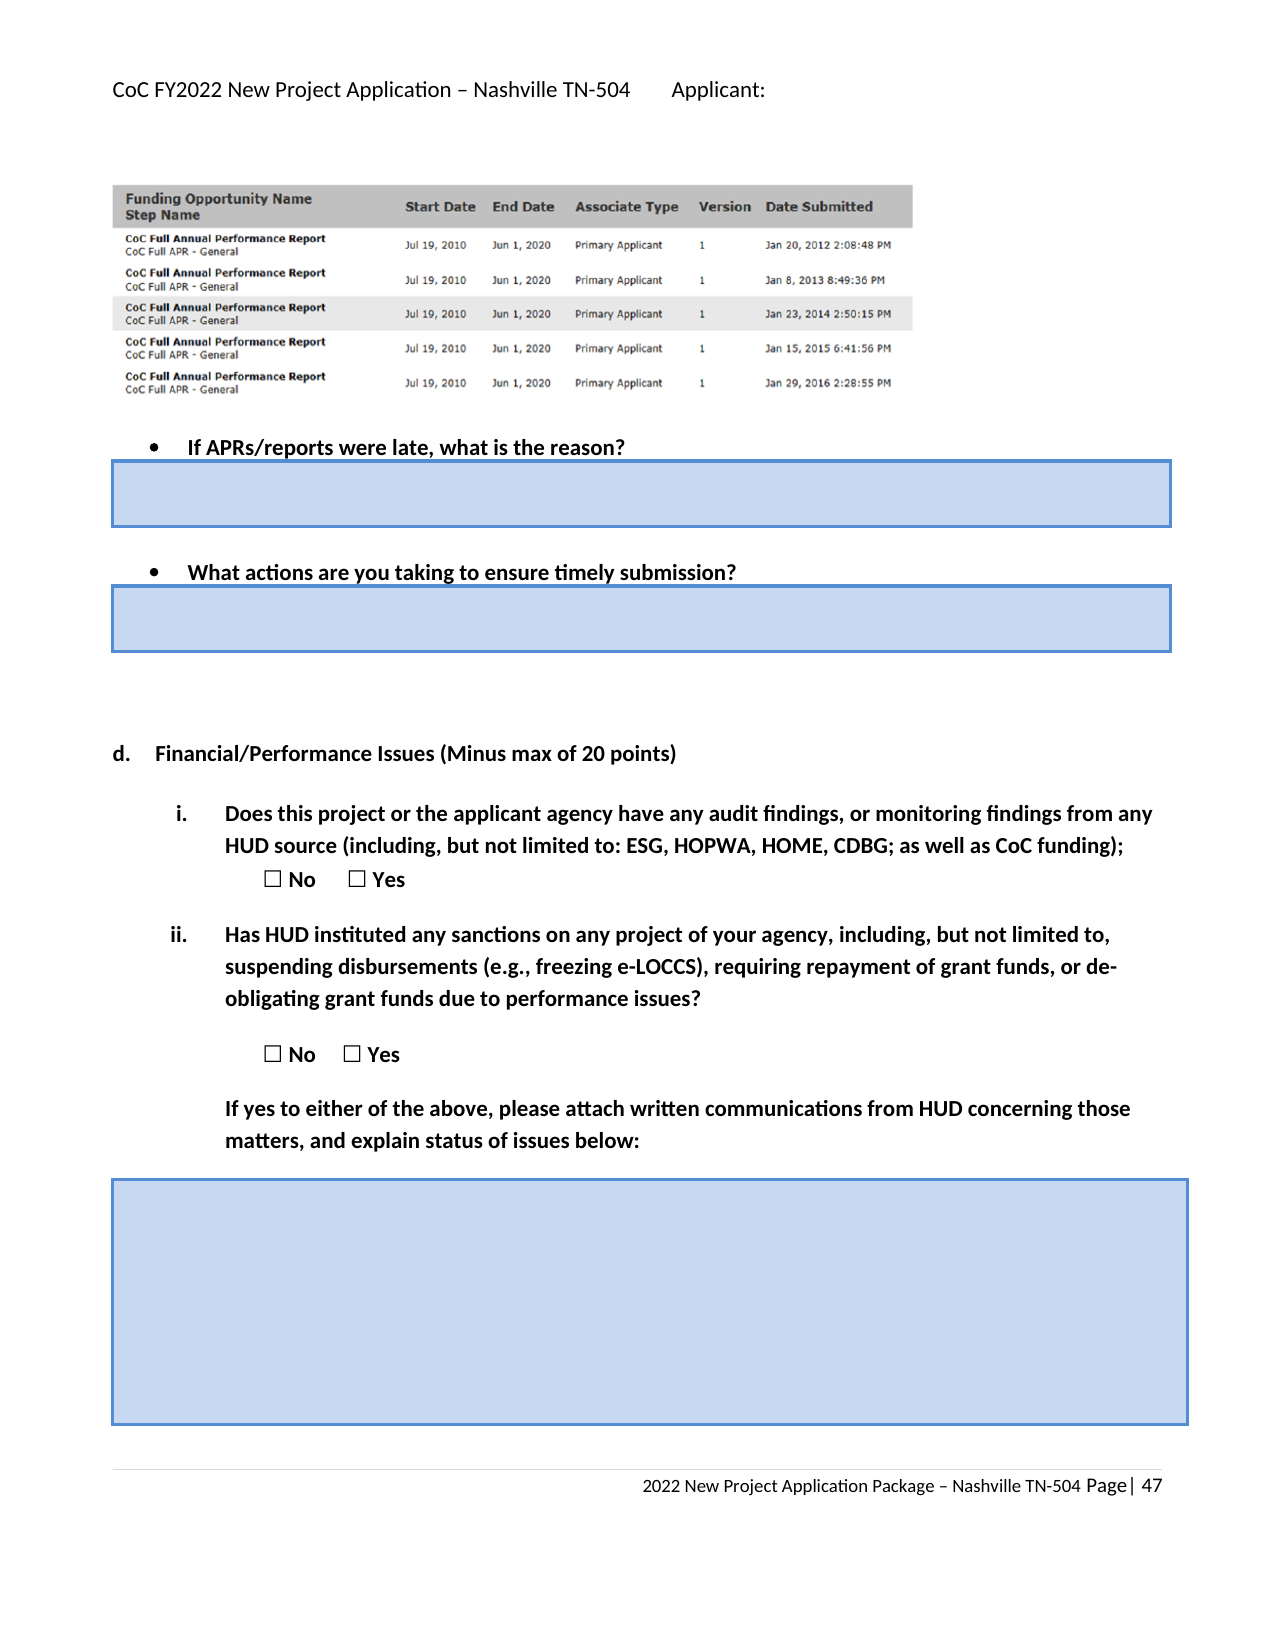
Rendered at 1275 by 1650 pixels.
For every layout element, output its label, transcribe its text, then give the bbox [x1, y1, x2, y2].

list Has HUD instituted any sanctions on any project of your agency, including, but not limited to, suspending disbursements (e.g., freezing e-LOCCS), requiring repayment of grant funds, or de-obligating grant funds due to performance issues? [187, 920, 1162, 1013]
list Does this project or the applicant agency have any audit findings, or monitoring findings from any HUD source (including, but not limited to: ESG, HOPWA, HOME, CDBG; as well as CoC funding); [187, 799, 1162, 859]
text No Yes [187, 863, 1162, 895]
list What actions are you taking to ensure timely submission? [150, 558, 1162, 584]
picture [112, 178, 913, 405]
list If APRs/reports were late, what is the reason? [150, 433, 1162, 459]
list Financial/Performance Issues (Minus max of 20 points) [112, 739, 1162, 767]
text If yes to either of the above, please attach written communications from HUD concerning those matters, and explain status of issues below: [225, 1094, 1162, 1154]
text No Yes [262, 1038, 1162, 1069]
